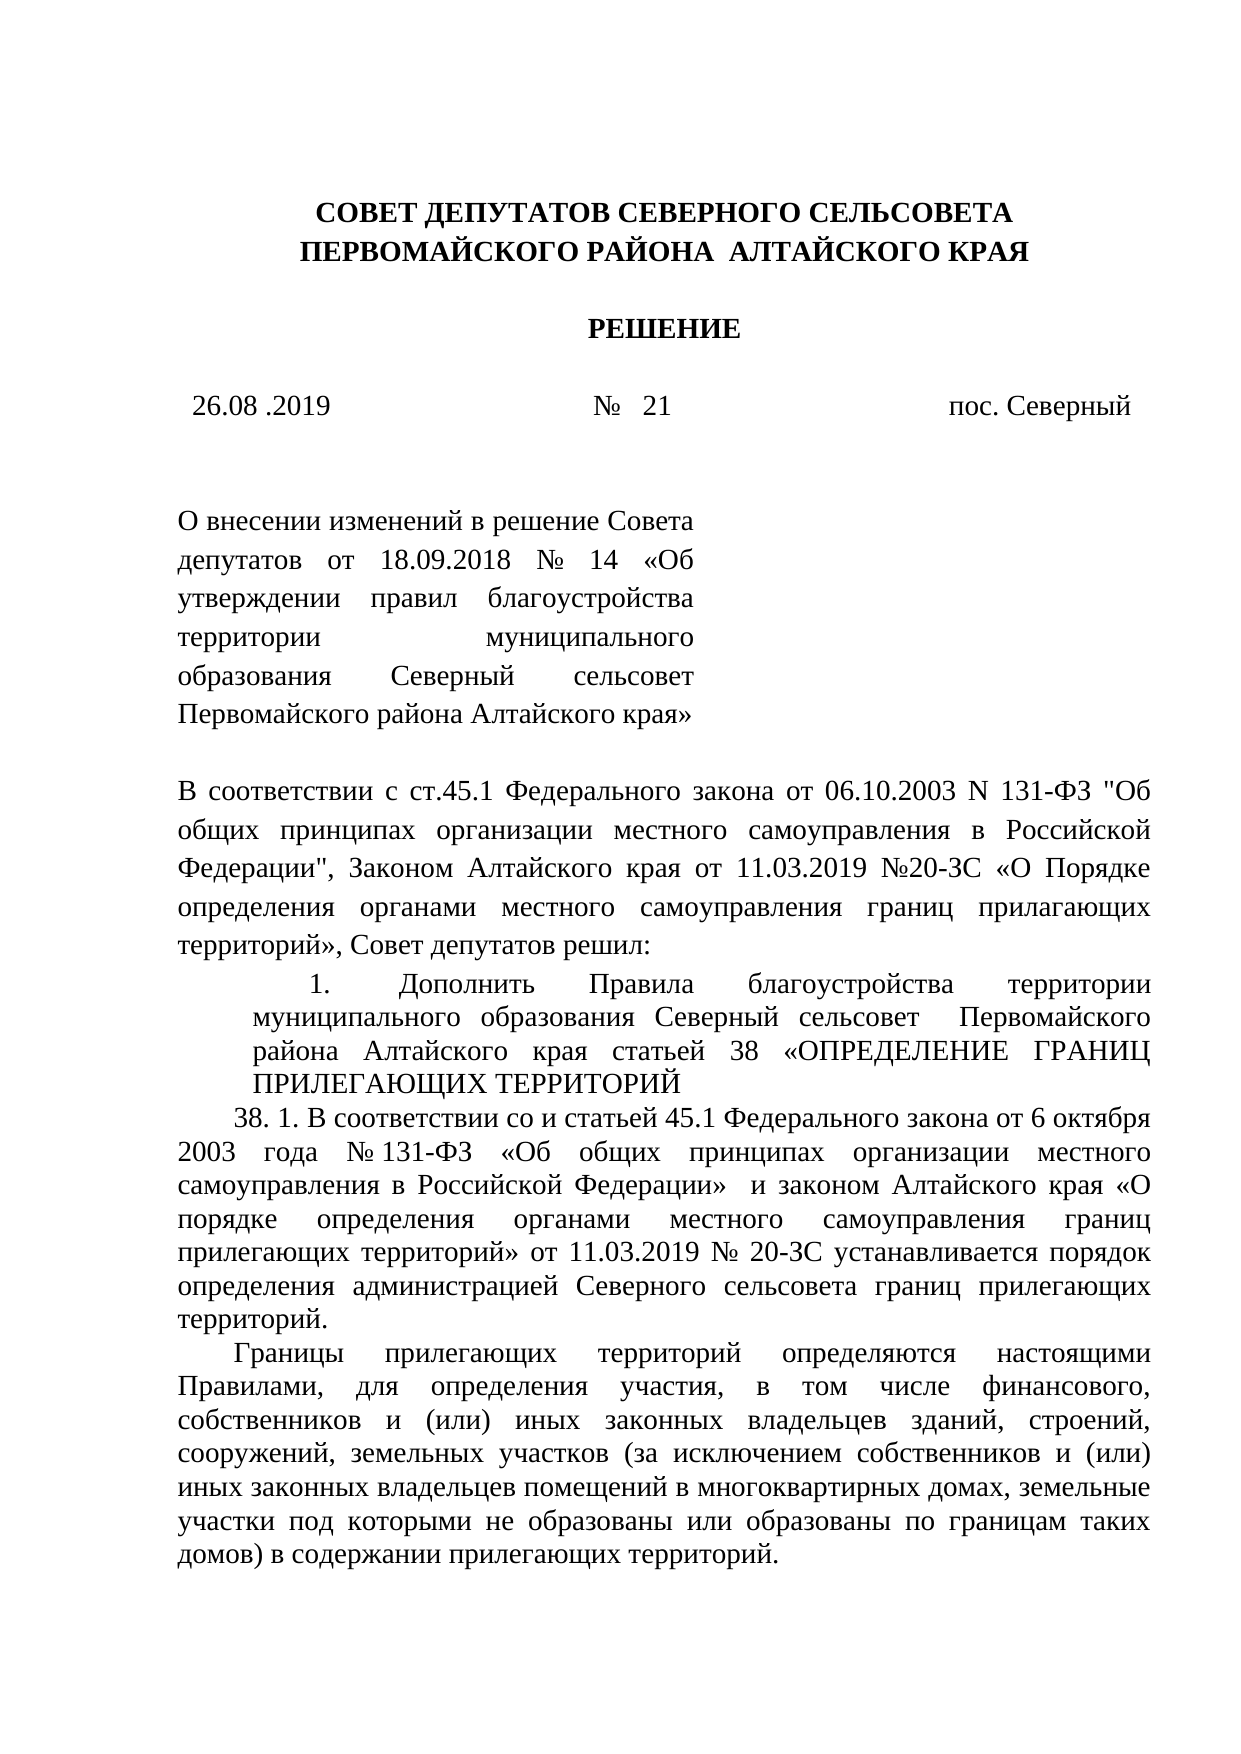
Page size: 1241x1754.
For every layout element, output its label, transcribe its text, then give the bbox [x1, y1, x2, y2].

text 38. 1. В соответствии со и статьей 45.1 Федерального закона от 6 октября 2003 года № 131-ФЗ «Об общих принципах организации местного самоуправления в Российской Федерации» и законом Алтайского края «О порядке определения органами местного самоуправления границ прилегающих территорий» от 11.03.2019 № 20-ЗС устанавливается порядок определения администрацией Северного сельсовета границ прилегающих территорий. [177, 1100, 1152, 1335]
list Дополнить Правила благоустройства территории муниципального образования Северный сельсовет Первомайского района Алтайского края статьей 38 «ОПРЕДЕЛЕНИЕ ГРАНИЦ ПРИЛЕГАЮЩИХ ТЕРРИТОРИЙ [252, 966, 1152, 1100]
text ПЕРВОМАЙСКОГО РАЙОНА АЛТАЙСКОГО КРАЯ [177, 234, 1152, 267]
text РЕШЕНИЕ [177, 311, 1152, 344]
text О внесении изменений в решение Совета депутатов от 18.09.2018 № 14 «Об утверждении правил благоустройства территории муниципального образования Северный сельсовет Первомайского района Алтайского края» [177, 503, 694, 730]
text 26.08 .2019 № 21 пос. Северный [177, 388, 1152, 421]
text Границы прилегающих территорий определяются настоящими Правилами, для определения участия, в том числе финансового, собственников и (или) иных законных владельцев зданий, строений, сооружений, земельных участков (за исключением собственников и (или) иных законных владельцев помещений в многоквартирных домах, земельные участки под которыми не образованы или образованы по границам таких домов) в содержании прилегающих территорий. [177, 1335, 1152, 1570]
text СОВЕТ ДЕПУТАТОВ СЕВЕРНОГО СЕЛЬСОВЕТА [177, 195, 1152, 229]
text В соответствии с ст.45.1 Федерального закона от 06.10.2003 N 131-ФЗ "Об общих принципах организации местного самоуправления в Российской Федерации", Законом Алтайского края от 11.03.2019 №20-ЗС «О Порядке определения органами местного самоуправления границ прилагающих территорий», Совет депутатов решил: [177, 773, 1152, 961]
